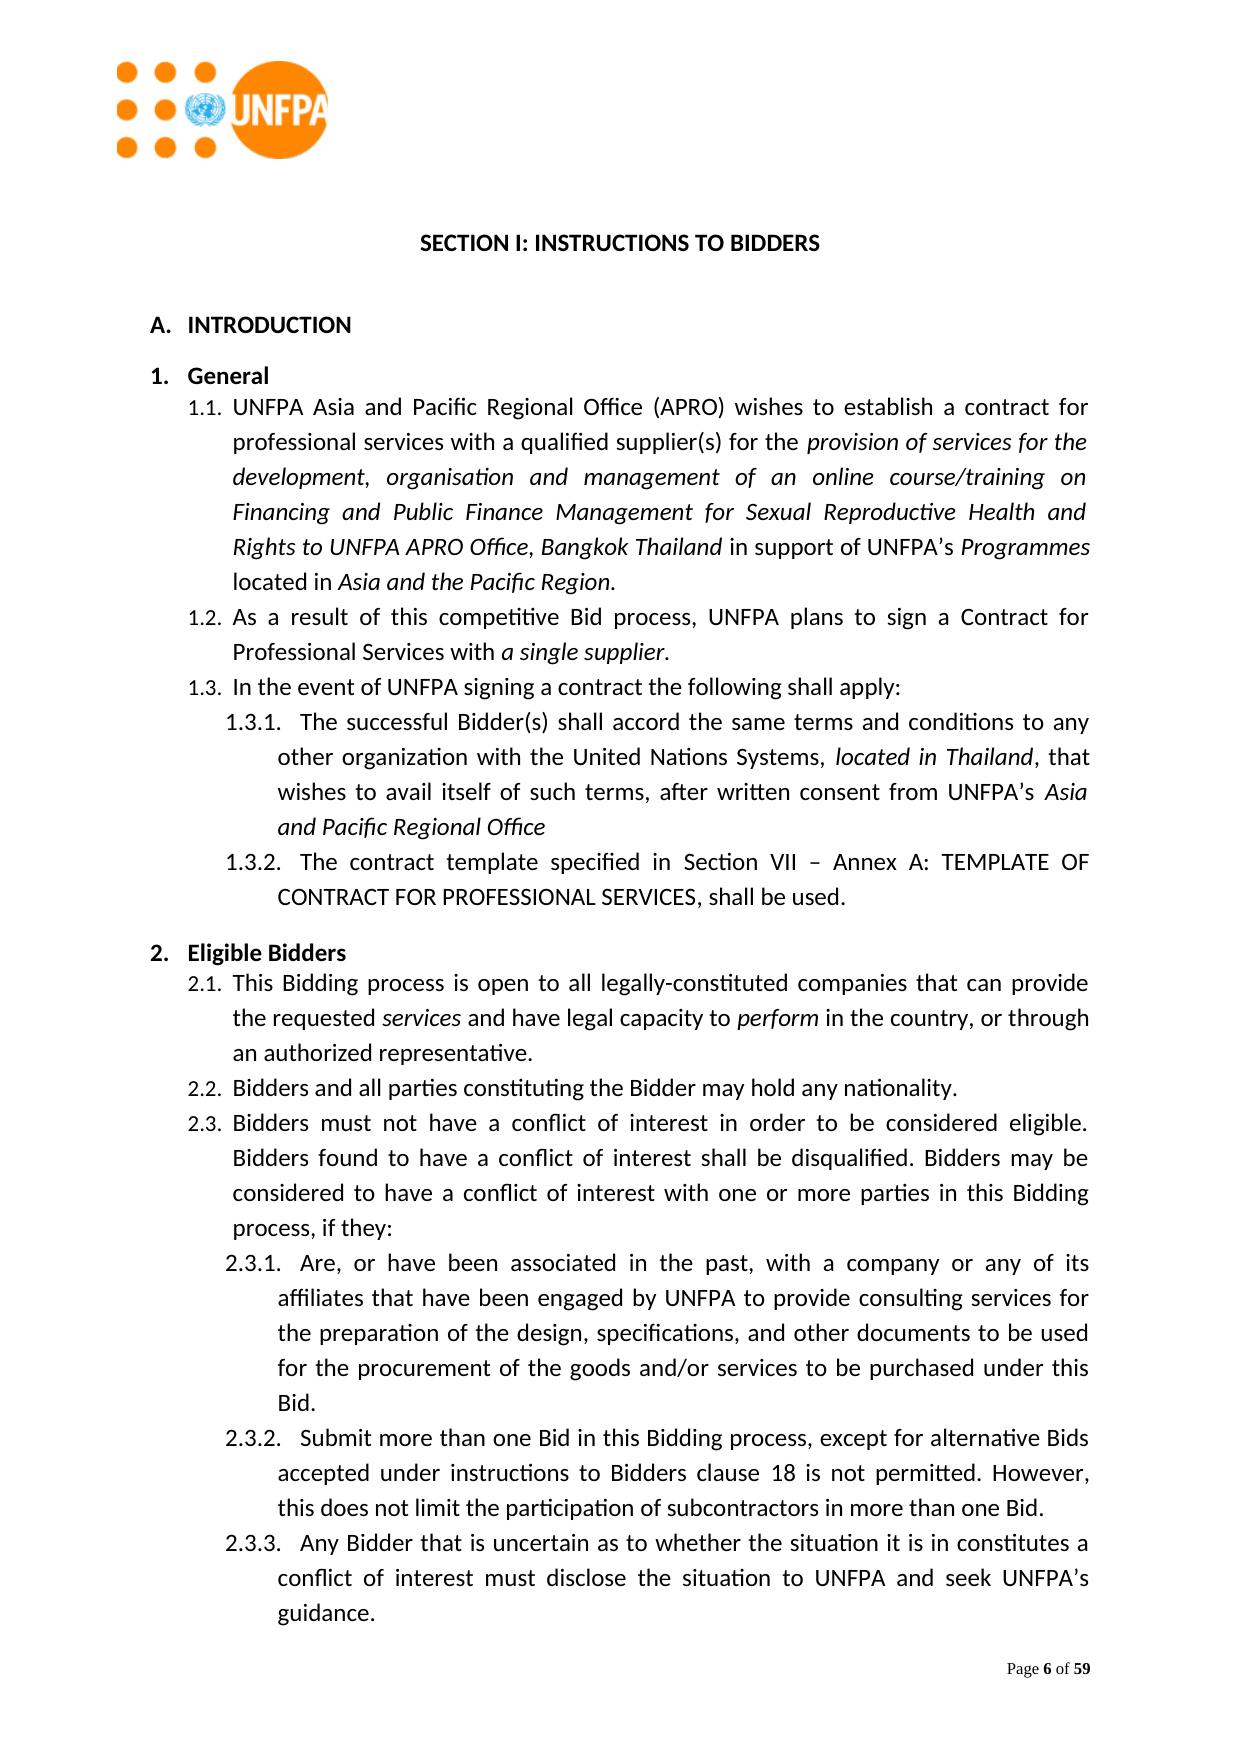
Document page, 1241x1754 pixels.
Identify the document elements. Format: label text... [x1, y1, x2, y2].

list In the event of UNFPA signing a contract the following shall apply: [187, 671, 1090, 701]
list Are, or have been associated in the past, with a company or any of its affiliates that have been engaged by UNFPA to provide consulting services for the preparation of the design, specifications, and other documents to be used for the procurement of the goods and/or services to be purchased under this Bid. [225, 1247, 1090, 1418]
list Bidders and all parties constituting the Bidder may hold any nationality. [187, 1072, 1090, 1103]
list This Bidding process is open to all legally-constituted companies that can provide the requested services and have legal capacity to perform in the country, or through an authorized representative. [187, 967, 1090, 1068]
list UNFPA Asia and Pacific Regional Office (APRO) wishes to establish a contract for professional services with a qualified supplier(s) for the provision of services for the development, organisation and management of an online course/training on Financing and Public Finance Management for Sexual Reproductive Health and Rights to UNFPA APRO Office, Bangkok Thailand in support of UNFPA’s Programmes located in Asia and the Pacific Region. [187, 391, 1090, 596]
list The contract template specified in Section VII – Annex A: TEMPLATE OF CONTRACT FOR PROFESSIONAL SERVICES, shall be used. [225, 846, 1090, 911]
subtitle Section I: Instructions to Bidders [150, 227, 1090, 258]
list The successful Bidder(s) shall accord the same terms and conditions to any other organization with the United Nations Systems, located in Thailand, that wishes to avail itself of such terms, after written consent from UNFPA’s Asia and Pacific Regional Office [225, 706, 1090, 841]
subtitle Eligible Bidders [150, 937, 1090, 967]
list As a result of this competitive Bid process, UNFPA plans to sign a Contract for Professional Services with a single supplier. [187, 601, 1090, 666]
picture [117, 61, 328, 159]
subtitle INTRODUCTION [150, 309, 1090, 339]
list Submit more than one Bid in this Bidding process, except for alternative Bids accepted under instructions to Bidders clause 19 is not permitted. However, this does not limit the participation of subcontractors in more than one Bid. [225, 1422, 1090, 1523]
list Bidders must not have a conflict of interest in order to be considered eligible. Bidders found to have a conflict of interest shall be disqualified. Bidders may be considered to have a conflict of interest with one or more parties in this Bidding process, if they: [187, 1107, 1090, 1243]
subtitle General [150, 360, 1090, 391]
list Any Bidder that is uncertain as to whether the situation it is in constitutes a conflict of interest must disclose the situation to UNFPA and seek UNFPA’s guidance. [225, 1527, 1090, 1628]
